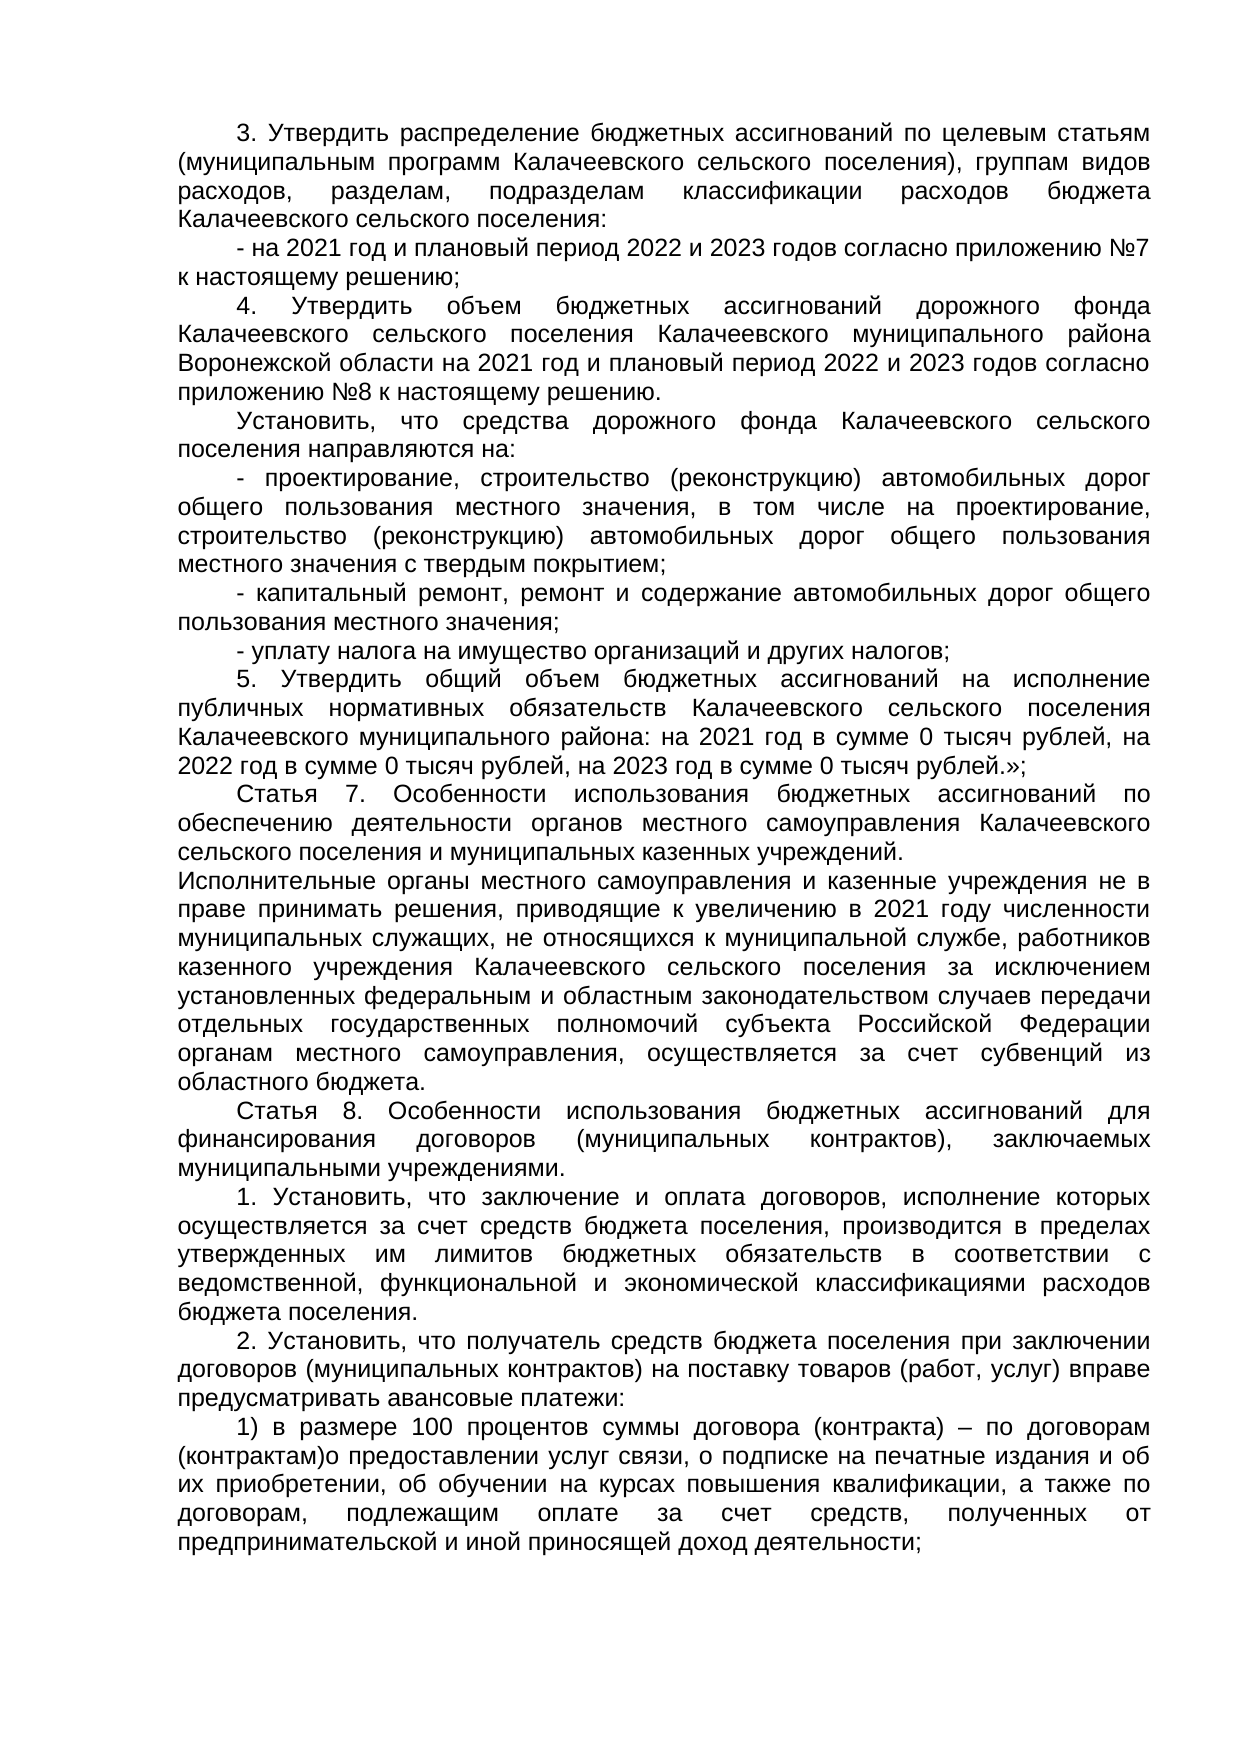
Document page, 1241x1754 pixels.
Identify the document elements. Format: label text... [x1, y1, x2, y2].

text - проектирование, строительство (реконструкцию) автомобильных дорог общего пользования местного значения, в том числе на проектирование, строительство (реконструкцию) автомобильных дорог общего пользования местного значения с твердым покрытием; [177, 463, 1152, 578]
text - капитальный ремонт, ремонт и содержание автомобильных дорог общего пользования местного значения; [177, 578, 1152, 636]
text Статья 8. Особенности использования бюджетных ассигнований для финансирования договоров (муниципальных контрактов), заключаемых муниципальными учреждениями. [177, 1096, 1152, 1182]
text 1. Установить, что заключение и оплата договоров, исполнение которых осуществляется за счет средств бюджета поселения, производится в пределах утвержденных им лимитов бюджетных обязательств в соответствии с ведомственной, функциональной и экономической классификациями расходов бюджета поселения. [177, 1182, 1152, 1326]
text Установить, что средства дорожного фонда Калачеевского сельского поселения направляются на: [177, 406, 1152, 463]
text 2. Установить, что получатель средств бюджета поселения при заключении договоров (муниципальных контрактов) на поставку товаров (работ, услуг) вправе предусматривать авансовые платежи: [177, 1326, 1152, 1412]
text 3. Утвердить распределение бюджетных ассигнований по целевым статьям (муниципальным программ Калачеевского сельского поселения), группам видов расходов, разделам, подразделам классификации расходов бюджета Калачеевского сельского поселения: [177, 118, 1152, 233]
text 4. Утвердить объем бюджетных ассигнований дорожного фонда Калачеевского сельского поселения Калачеевского муниципального района Воронежской области на 2021 год и плановый период 2022 и 2023 годов согласно приложению №8 к настоящему решению. [177, 291, 1152, 406]
text 1) в размере 100 процентов суммы договора (контракта) – по договорам (контрактам)о предоставлении услуг связи, о подписке на печатные издания и об их приобретении, об обучении на курсах повышения квалификации, а также по договорам, подлежащим оплате за счет средств, полученных от предпринимательской и иной приносящей доход деятельности; [177, 1412, 1152, 1556]
text - уплату налога на имущество организаций и других налогов; [177, 636, 1152, 664]
text Исполнительные органы местного самоуправления и казенные учреждения не в праве принимать решения, приводящие к увеличению в 2021 году численности муниципальных служащих, не относящихся к муниципальной службе, работников казенного учреждения Калачеевского сельского поселения за исключением установленных федеральным и областным законодательством случаев передачи отдельных государственных полномочий субъекта Российской Федерации органам местного самоуправления, осуществляется за счет субвенций из областного бюджета. [177, 866, 1152, 1096]
text 5. Утвердить общий объем бюджетных ассигнований на исполнение публичных нормативных обязательств Калачеевского сельского поселения Калачеевского муниципального района: на 2021 год в сумме 0 тысяч рублей, на 2022 год в сумме 0 тысяч рублей, на 2023 год в сумме 0 тысяч рублей.»; [177, 664, 1152, 779]
text Статья 7. Особенности использования бюджетных ассигнований по обеспечению деятельности органов местного самоуправления Калачеевского сельского поселения и муниципальных казенных учреждений. [177, 779, 1152, 866]
text - на 2021 год и плановый период 2022 и 2023 годов согласно приложению №7 к настоящему решению; [177, 233, 1152, 291]
